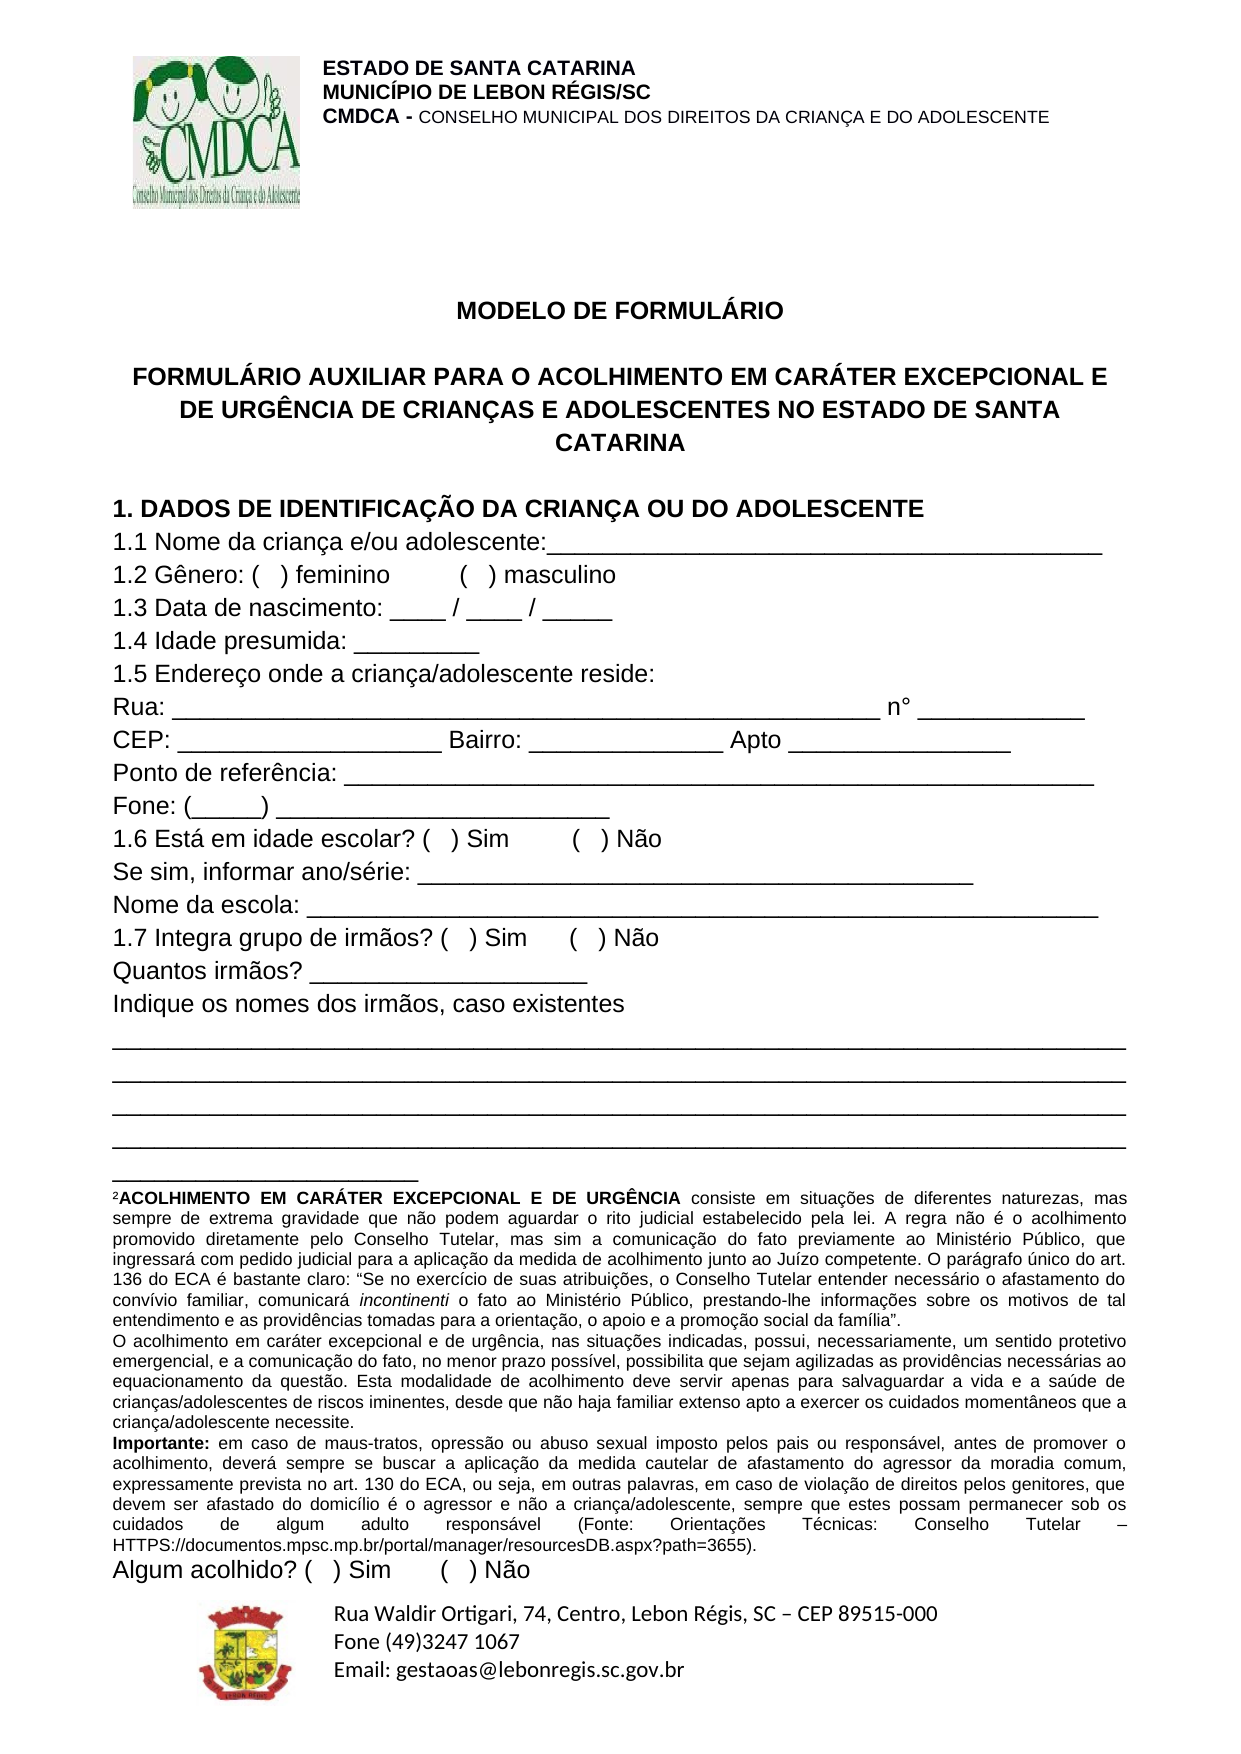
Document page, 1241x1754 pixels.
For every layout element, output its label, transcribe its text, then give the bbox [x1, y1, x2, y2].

text ____________________________________________________________________________________________________________________________________________________________________________________________________________________________________________________________________________________________________ [112, 1022, 1128, 1150]
text Se sim, informar ano/série: ________________________________________ [112, 857, 1128, 886]
text 1.3 Data de nascimento: ____ / ____ / _____ [112, 593, 1128, 622]
text Importante: em caso de maus-tratos, opressão ou abuso sexual imposto pelos pais ou responsável, antes de promover o acolhimento, deverá sempre se buscar a aplicação da medida cautelar de afastamento do agressor da moradia comum, expressamente prevista no art. 130 do ECA, ou seja, em outras palavras, em caso de violação de direitos pelos genitores, que devem ser afastado do domicílio é o agressor e não a criança/adolescente, sempre que estes possam permanecer sob os cuidados de algum adulto responsável (Fonte: Orientações Técnicas: Conselho Tutelar – HTTPS://documentos.mpsc.mp.br/portal/manager/resourcesDB.aspx?path=3655). [112, 1432, 1128, 1555]
text Ponto de referência: ______________________________________________________ [112, 758, 1128, 787]
text Quantos irmãos? ____________________ [112, 956, 1128, 985]
text Indique os nomes dos irmãos, caso existentes [112, 989, 1128, 1018]
text Algum acolhido? ( ) Sim ( ) Não [112, 1555, 1128, 1584]
picture [196, 1600, 296, 1706]
text Rua: ___________________________________________________ n° ____________ [112, 692, 1128, 721]
text Fone: (_____) ________________________ [112, 791, 1128, 820]
text 1.7 Integra grupo de irmãos? ( ) Sim ( ) Não [112, 923, 1128, 952]
text MODELO DE FORMULÁRIO [112, 296, 1128, 324]
text ²ACOLHIMENTO EM CARÁTER EXCEPCIONAL E DE URGÊNCIA consiste em situações de diferentes naturezas, mas sempre de extrema gravidade que não podem aguardar o rito judicial estabelecido pela lei. A regra não é o acolhimento promovido diretamente pelo Conselho Tutelar, mas sim a comunicação do fato previamente ao Ministério Público, que ingressará com pedido judicial para a aplicação da medida de acolhimento junto ao Juízo competente. O parágrafo único do art. 136 do ECA é bastante claro: “Se no exercício de suas atribuições, o Conselho Tutelar entender necessário o afastamento do convívio familiar, comunicará incontinenti o fato ao Ministério Público, prestando-lhe informações sobre os motivos de tal entendimento e as providências tomadas para a orientação, o apoio e a promoção social da família”. [112, 1187, 1128, 1330]
text 1.4 Idade presumida: _________ [112, 626, 1128, 655]
text 1.2 Gênero: ( ) feminino ( ) masculino [112, 560, 1128, 589]
text ______________________ [112, 1154, 1128, 1183]
picture [132, 56, 300, 209]
text 1.1 Nome da criança e/ou adolescente:________________________________________ [112, 527, 1128, 556]
text Nome da escola: _________________________________________________________ [112, 890, 1128, 919]
text 1. DADOS DE IDENTIFICAÇÃO DA CRIANÇA OU DO ADOLESCENTE [112, 494, 1128, 523]
text FORMULÁRIO AUXILIAR PARA O ACOLHIMENTO EM CARÁTER EXCEPCIONAL E DE URGÊNCIA DE CRIANÇAS E ADOLESCENTES NO ESTADO DE SANTA CATARINA [112, 362, 1128, 457]
text 1.6 Está em idade escolar? ( ) Sim ( ) Não [112, 824, 1128, 853]
text O acolhimento em caráter excepcional e de urgência, nas situações indicadas, possui, necessariamente, um sentido protetivo emergencial, e a comunicação do fato, no menor prazo possível, possibilita que sejam agilizadas as providências necessárias ao equacionamento da questão. Esta modalidade de acolhimento deve servir apenas para salvaguardar a vida e a saúde de crianças/adolescentes de riscos iminentes, desde que não haja familiar extenso apto a exercer os cuidados momentâneos que a criança/adolescente necessite. [112, 1330, 1128, 1432]
text 1.5 Endereço onde a criança/adolescente reside: [112, 659, 1128, 688]
text CEP: ___________________ Bairro: ______________ Apto ________________ [112, 725, 1128, 754]
